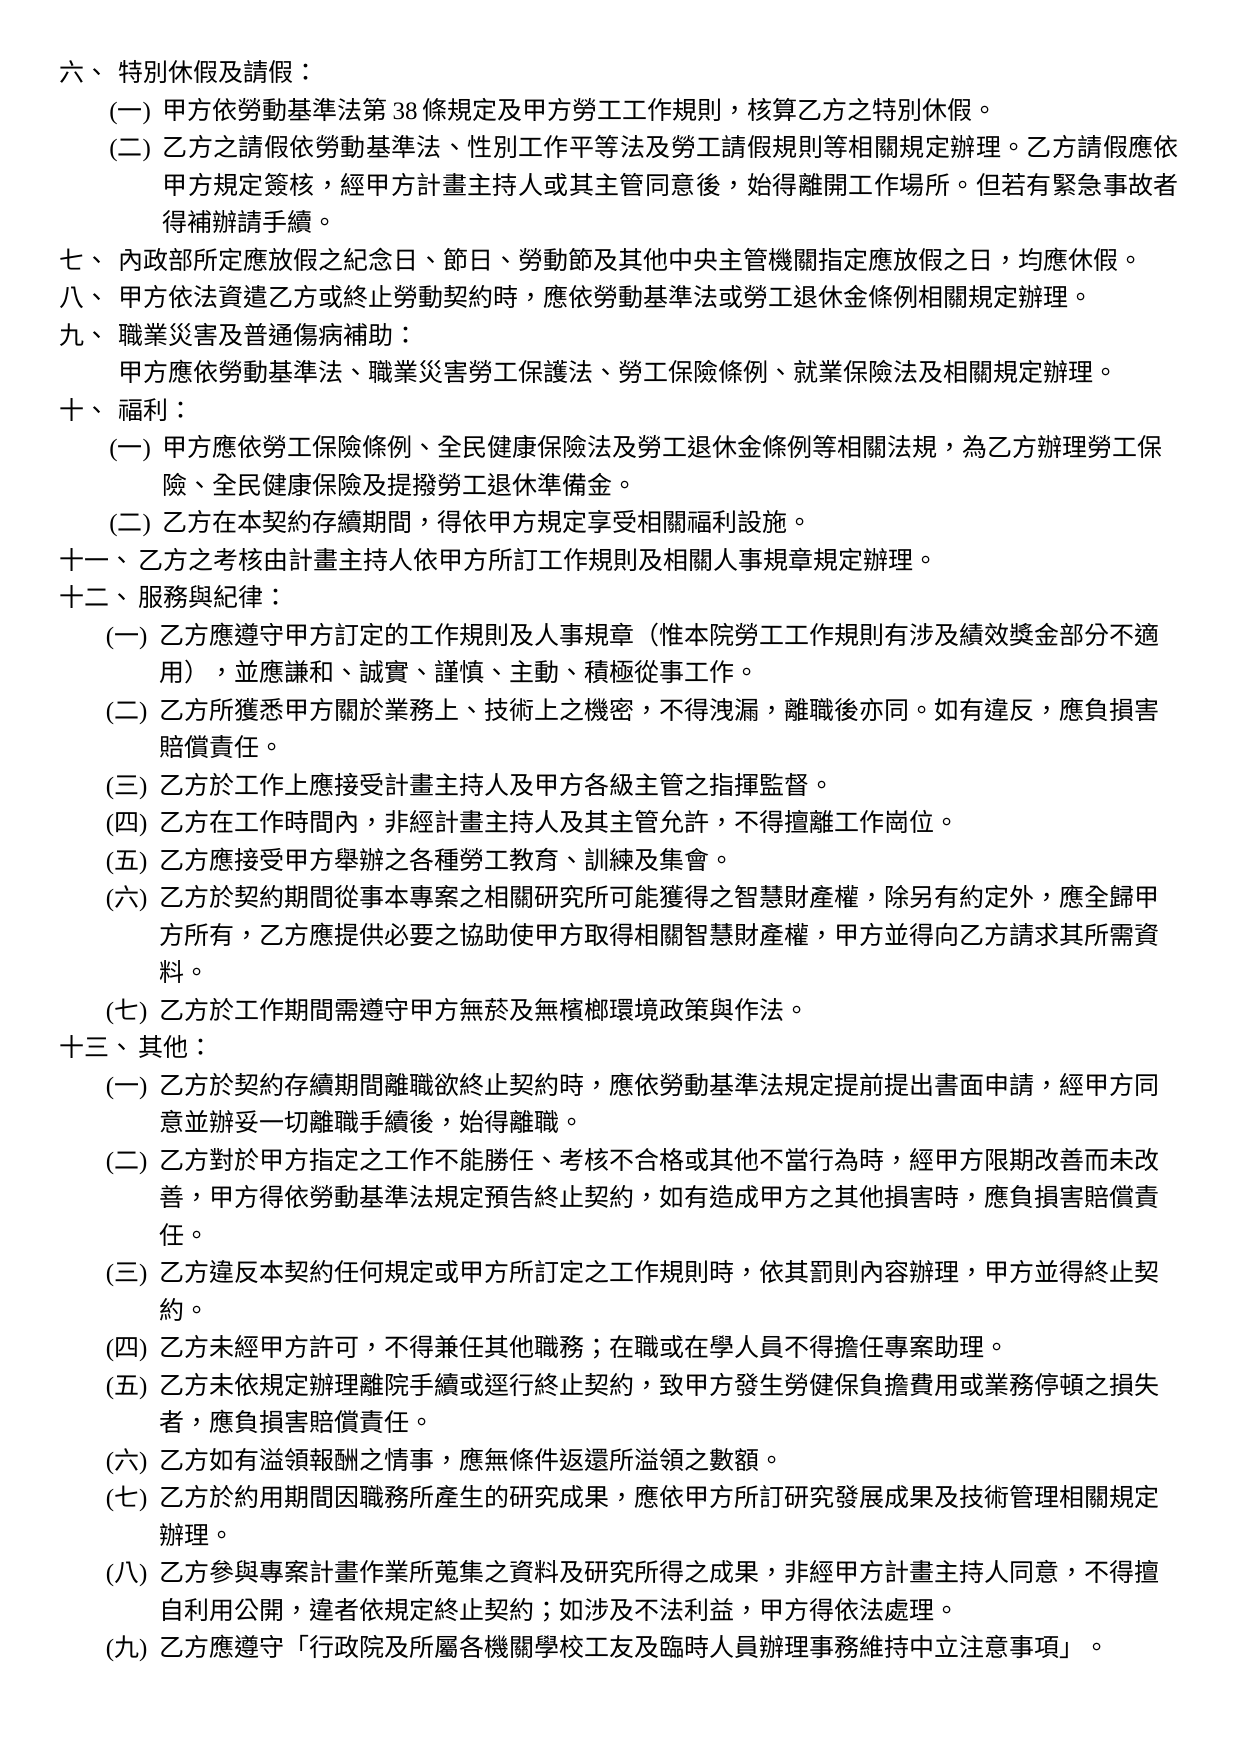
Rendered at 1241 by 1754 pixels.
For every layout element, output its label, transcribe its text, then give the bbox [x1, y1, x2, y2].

list 乙方在本契約存續期間，得依甲方規定享受相關福利設施。 [109, 502, 1181, 539]
list 乙方於約用期間因職務所產生的研究成果，應依甲方所訂研究發展成果及技術管理相關規定辦理。 [106, 1477, 1181, 1552]
list 甲方依法資遣乙方或終止勞動契約時，應依勞動基準法或勞工退休金條例相關規定辦理。 [59, 277, 1181, 314]
list 乙方對於甲方指定之工作不能勝任、考核不合格或其他不當行為時，經甲方限期改善而未改善，甲方得依勞動基準法規定預告終止契約，如有造成甲方之其他損害時，應負損害賠償責任。 [106, 1139, 1181, 1252]
list 乙方未經甲方許可，不得兼任其他職務；在職或在學人員不得擔任專案助理。 [106, 1327, 1181, 1364]
list 乙方應遵守「行政院及所屬各機關學校工友及臨時人員辦理事務維持中立注意事項」。 [106, 1627, 1181, 1664]
list 乙方於工作期間需遵守甲方無菸及無檳榔環境政策與作法。 [106, 989, 1181, 1027]
list 乙方之考核由計畫主持人依甲方所訂工作規則及相關人事規章規定辦理。 [59, 539, 1181, 577]
list 內政部所定應放假之紀念日、節日、勞動節及其他中央主管機關指定應放假之日，均應休假。 [59, 239, 1181, 277]
text 甲方應依勞動基準法、職業災害勞工保護法、勞工保險條例、就業保險法及相關規定辦理。 [118, 352, 1181, 389]
list 乙方未依規定辦理離院手續或逕行終止契約，致甲方發生勞健保負擔費用或業務停頓之損失者，應負損害賠償責任。 [106, 1364, 1181, 1439]
list 乙方應遵守甲方訂定的工作規則及人事規章（惟本院勞工工作規則有涉及績效獎金部分不適用），並應謙和、誠實、謹慎、主動、積極從事工作。 [106, 614, 1181, 689]
list 乙方如有溢領報酬之情事，應無條件返還所溢領之數額。 [106, 1439, 1181, 1477]
list 乙方違反本契約任何規定或甲方所訂定之工作規則時，依其罰則內容辦理，甲方並得終止契約。 [106, 1252, 1181, 1327]
list 乙方在工作時間內，非經計畫主持人及其主管允許，不得擅離工作崗位。 [106, 802, 1181, 839]
list 甲方依勞動基準法第38條規定及甲方勞工工作規則，核算乙方之特別休假。 [109, 89, 1181, 127]
list 甲方應依勞工保險條例、全民健康保險法及勞工退休金條例等相關法規，為乙方辦理勞工保險、全民健康保險及提撥勞工退休準備金。 [109, 427, 1181, 502]
list 特別休假及請假： [59, 52, 1181, 89]
list 乙方之請假依勞動基準法、性別工作平等法及勞工請假規則等相關規定辦理。乙方請假應依甲方規定簽核，經甲方計畫主持人或其主管同意後，始得離開工作場所。但若有緊急事故者，得補辦請手續。 [109, 127, 1181, 239]
list 服務與紀律： [59, 577, 1181, 614]
list 乙方應接受甲方舉辦之各種勞工教育、訓練及集會。 [106, 839, 1181, 877]
list 其他： [59, 1027, 1181, 1064]
list 乙方於契約期間從事本專案之相關研究所可能獲得之智慧財產權，除另有約定外，應全歸甲方所有，乙方應提供必要之協助使甲方取得相關智慧財產權，甲方並得向乙方請求其所需資料。 [106, 877, 1181, 989]
list 職業災害及普通傷病補助： [59, 314, 1181, 352]
list 乙方於工作上應接受計畫主持人及甲方各級主管之指揮監督。 [106, 764, 1181, 802]
list 乙方於契約存續期間離職欲終止契約時，應依勞動基準法規定提前提出書面申請，經甲方同意並辦妥一切離職手續後，始得離職。 [106, 1064, 1181, 1139]
list 乙方所獲悉甲方關於業務上、技術上之機密，不得洩漏，離職後亦同。如有違反，應負損害賠償責任。 [106, 689, 1181, 764]
list 乙方參與專案計畫作業所蒐集之資料及研究所得之成果，非經甲方計畫主持人同意，不得擅自利用公開，違者依規定終止契約；如涉及不法利益，甲方得依法處理。 [106, 1552, 1181, 1627]
list 福利： [59, 389, 1181, 427]
